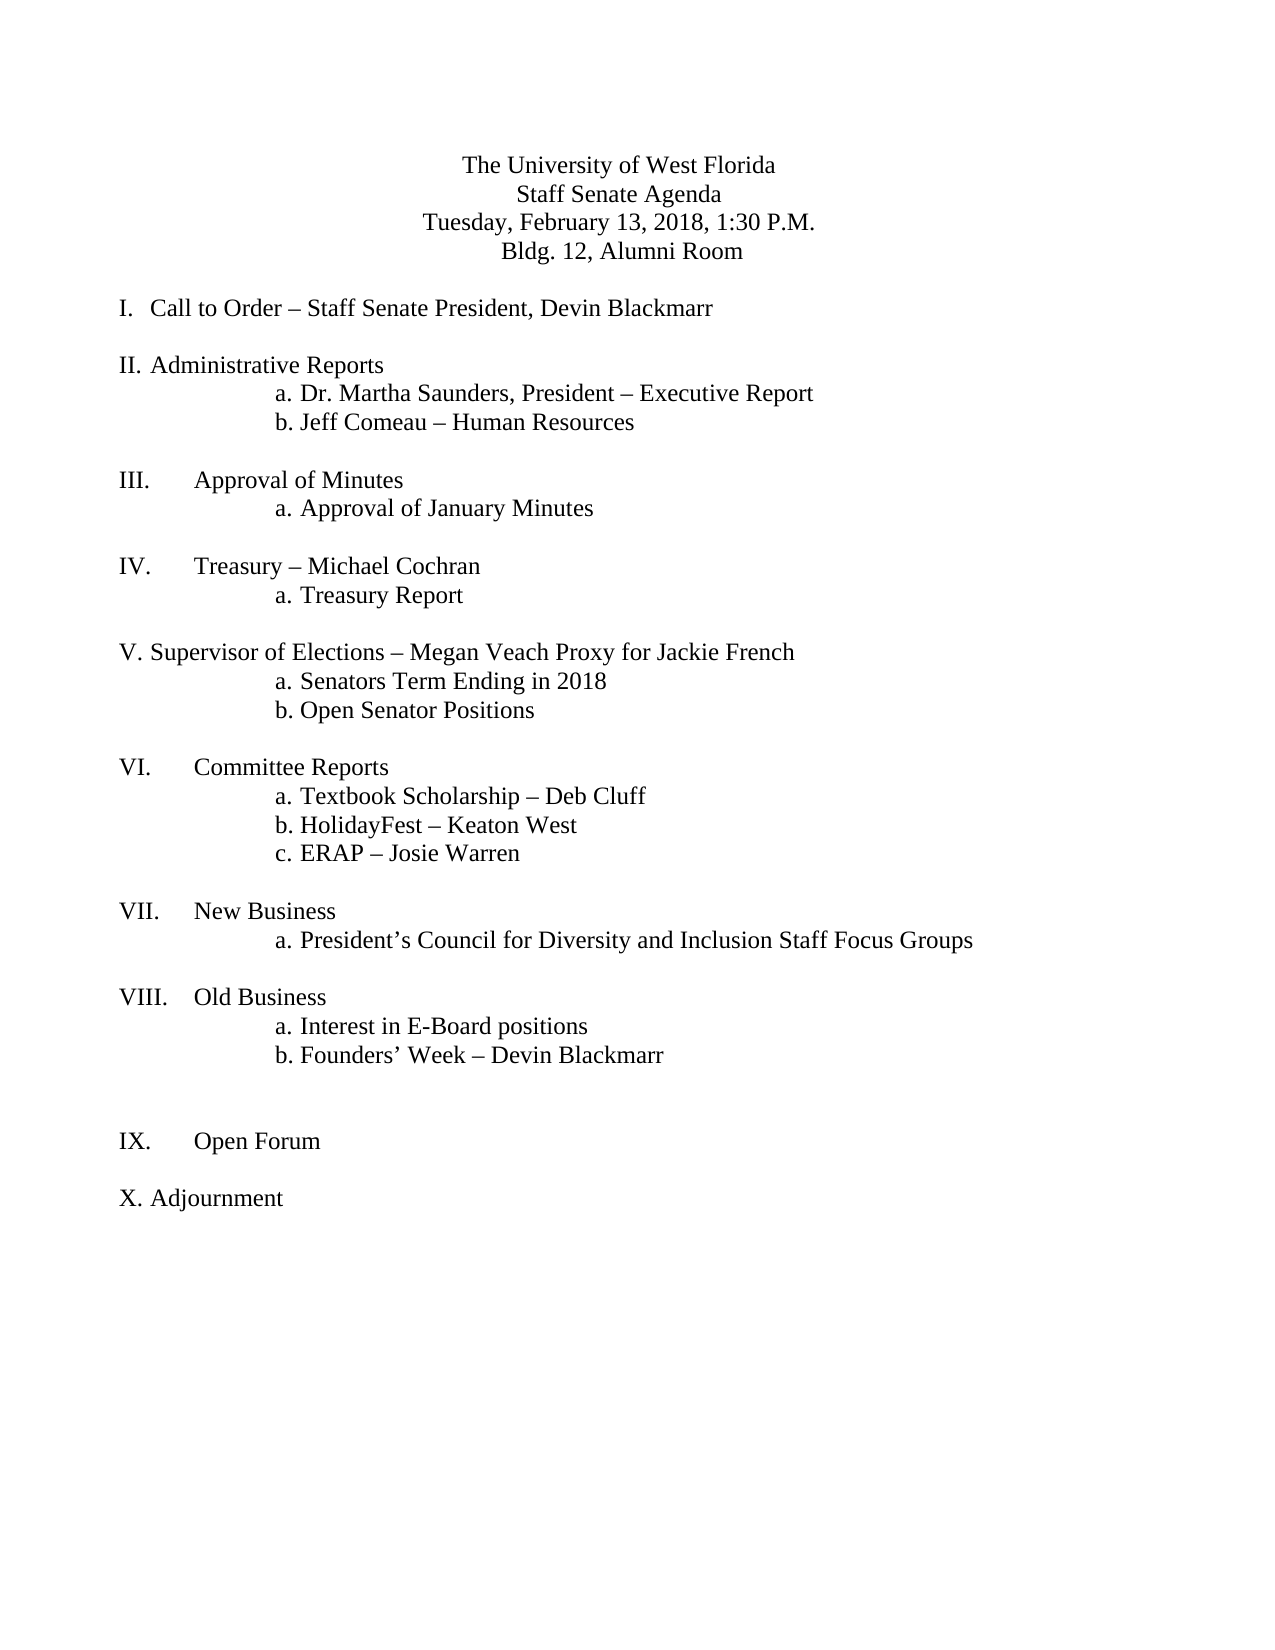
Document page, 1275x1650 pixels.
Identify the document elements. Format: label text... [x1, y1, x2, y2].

text Bldg. 12, Alumni Room [119, 236, 1125, 265]
list Open Senator Positions [231, 695, 1125, 723]
list Open Forum [119, 1126, 1125, 1155]
text The University of West Florida [112, 150, 1125, 179]
list Interest in E-Board positions [231, 1011, 1125, 1040]
list Committee Reports [119, 752, 1125, 781]
list Treasury Report [231, 580, 1125, 608]
list Approval of January Minutes [231, 493, 1125, 522]
list Old Business [119, 982, 1125, 1011]
list Treasury – Michael Cochran [119, 551, 1125, 580]
list HolidayFest – Keaton West [231, 810, 1125, 838]
list Senators Term Ending in 2018 [231, 666, 1125, 695]
list Dr. Martha Saunders, President – Executive Report [231, 378, 1125, 407]
list Supervisor of Elections – Megan Veach Proxy for Jackie French [119, 637, 1125, 666]
text Staff Senate Agenda [112, 179, 1125, 207]
list New Business [119, 896, 1125, 925]
list President’s Council for Diversity and Inclusion Staff Focus Groups [231, 925, 1125, 953]
list Jeff Comeau – Human Resources [231, 407, 1125, 436]
list ERAP – Josie Warren [231, 838, 1125, 867]
text Tuesday, February 13, 2018, 1:30 P.M. [112, 207, 1125, 236]
list Adjournment [119, 1183, 1125, 1212]
list Approval of Minutes [119, 465, 1125, 493]
list Administrative Reports [119, 350, 1125, 378]
list Founders’ Week – Devin Blackmarr [231, 1040, 1125, 1068]
list Call to Order – Staff Senate President, Devin Blackmarr [119, 293, 1125, 322]
list Textbook Scholarship – Deb Cluff [231, 781, 1125, 810]
